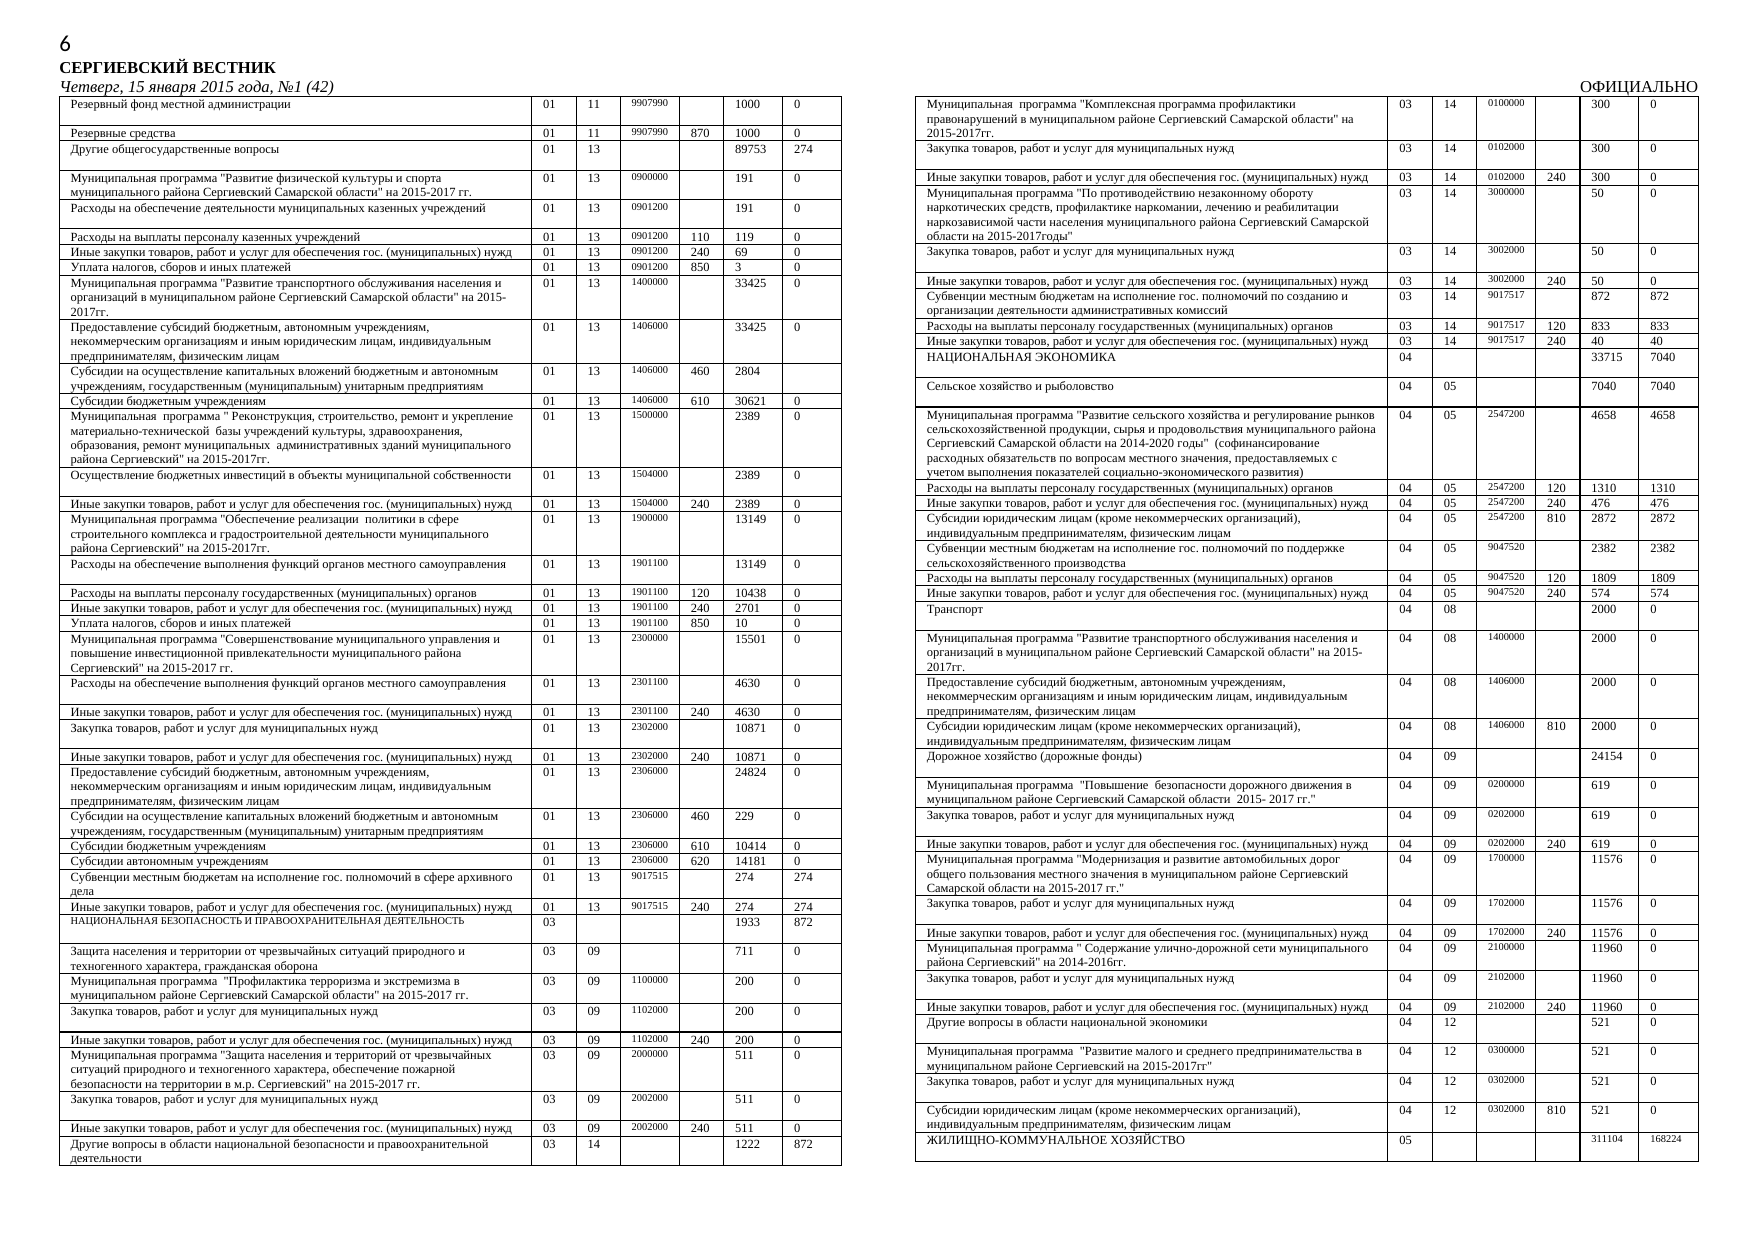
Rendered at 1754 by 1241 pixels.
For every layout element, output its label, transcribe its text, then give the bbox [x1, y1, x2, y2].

table_cell 0302000 [1477, 1103, 1535, 1132]
table_cell 311104 [1581, 1133, 1638, 1161]
table_cell 13 [577, 468, 620, 496]
table_cell 01 [532, 870, 576, 898]
table_cell 0 [1639, 808, 1698, 836]
table_cell 0 [1639, 273, 1698, 288]
table_cell 30621 [724, 394, 782, 408]
table_cell 13 [577, 229, 620, 244]
table_cell Муниципальная программа "Обеспечение реализации политики в сфере строительного комплекса и градостроительной деятельности муниципального района Сергиевский" на 2015-2017гг. [60, 512, 531, 555]
table_cell 03 [1388, 289, 1432, 317]
table_cell 2300000 [621, 632, 679, 675]
table_cell [680, 676, 723, 704]
table_cell 240 [1536, 273, 1579, 288]
table_cell 240 [680, 245, 723, 259]
table_cell ЖИЛИЩНО-КОММУНАЛЬНОЕ ХОЗЯЙСТВО [916, 1133, 1387, 1161]
table_cell 13 [577, 705, 620, 719]
table_cell 04 [1388, 852, 1432, 895]
table_cell Иные закупки товаров, работ и услуг для обеспечения гос. (муниципальных) нужд [60, 899, 531, 914]
table_cell 01 [532, 126, 576, 140]
table_cell Другие вопросы в области национальной экономики [916, 1015, 1387, 1043]
table_cell Муниципальная программа " Содержание улично-дорожной сети муниципального района Сергиевский" на 2014-2016гг. [916, 941, 1387, 969]
table_cell [680, 556, 723, 584]
table_cell 03 [532, 944, 576, 973]
table_cell [1536, 631, 1579, 674]
table_cell 1901100 [621, 556, 679, 584]
table_cell 01 [532, 320, 576, 363]
table_cell 1222 [724, 1137, 782, 1165]
table_cell 03 [1388, 319, 1432, 333]
table_cell 14 [1433, 289, 1476, 317]
table_cell 0 [1639, 941, 1698, 969]
table_cell [680, 720, 723, 748]
table_cell [1433, 349, 1476, 377]
table_cell 10438 [724, 585, 782, 600]
table_cell 09 [1433, 852, 1476, 895]
table_cell 03 [1388, 244, 1432, 272]
table_cell 40 [1639, 334, 1698, 348]
table_cell 09 [1433, 941, 1476, 969]
table_cell 2872 [1639, 511, 1698, 540]
table_cell 0 [783, 200, 841, 228]
table_cell 110 [680, 229, 723, 244]
table_cell 04 [1388, 1074, 1432, 1102]
table_cell 872 [783, 1137, 841, 1165]
table_cell 04 [1388, 778, 1432, 807]
table_cell 274 [724, 899, 782, 914]
table_cell 01 [532, 585, 576, 600]
table_cell Предоставление субсидий бюджетным, автономным учреждениям, некоммерческим организациям и иным юридическим лицам, индивидуальным предпринимателям, физическим лицам [60, 765, 531, 808]
table_cell [1536, 778, 1579, 807]
table_cell 9017515 [621, 899, 679, 914]
table_cell 13 [577, 141, 620, 169]
table_cell 04 [1388, 675, 1432, 718]
table_cell 0901200 [621, 245, 679, 259]
table_cell [680, 171, 723, 199]
table_cell [1433, 1133, 1476, 1161]
table_cell Иные закупки товаров, работ и услуг для обеспечения гос. (муниципальных) нужд [916, 925, 1387, 940]
table_cell 2102000 [1477, 1000, 1535, 1014]
table_cell [1536, 971, 1579, 998]
table_cell 13 [577, 870, 620, 898]
table_cell 810 [1536, 511, 1579, 540]
table_cell [1536, 602, 1579, 629]
table_cell 1933 [724, 915, 782, 943]
table_cell 09 [577, 1033, 620, 1047]
table_cell 0 [783, 229, 841, 244]
table_cell [1536, 896, 1579, 924]
table_cell 0 [1639, 602, 1698, 629]
table_cell Резервный фонд местной администрации [60, 97, 531, 125]
table_cell Резервные средства [60, 126, 531, 140]
table_cell 1809 [1581, 571, 1638, 585]
table_cell [1477, 349, 1535, 377]
table_cell 1504000 [621, 497, 679, 511]
table_cell 03 [532, 1033, 576, 1047]
table_cell 11576 [1581, 896, 1638, 924]
table_cell Закупка товаров, работ и услуг для муниципальных нужд [916, 141, 1387, 169]
table_cell Субсидии юридическим лицам (кроме некоммерческих организаций), индивидуальным предпринимателям, физическим лицам [916, 511, 1387, 540]
table_cell 14 [1433, 319, 1476, 333]
table_cell [1536, 244, 1579, 272]
table_cell 300 [1581, 141, 1638, 169]
table_cell 3000000 [1477, 186, 1535, 243]
table_cell 13149 [724, 556, 782, 584]
table_cell Субсидии на осуществление капитальных вложений бюджетным и автономным учреждениям, государственным (муниципальным) унитарным предприятиям [60, 809, 531, 838]
table_cell 12 [1433, 1015, 1476, 1043]
table_cell 274 [783, 870, 841, 898]
table_cell 10871 [724, 720, 782, 748]
table_cell 0 [783, 765, 841, 808]
table_cell 168224 [1639, 1133, 1698, 1161]
table_cell 1406000 [621, 364, 679, 393]
table_cell 08 [1433, 631, 1476, 674]
table_cell Иные закупки товаров, работ и услуг для обеспечения гос. (муниципальных) нужд [916, 586, 1387, 601]
table_cell Расходы на выплаты персоналу государственных (муниципальных) органов [916, 480, 1387, 495]
table_cell 05 [1433, 480, 1476, 495]
table_cell 09 [1433, 837, 1476, 851]
table_cell 0 [783, 512, 841, 555]
table_cell Муниципальная программа "Совершенствование муниципального управления и повышение инвестиционной привлекательности муниципального района Сергиевский" на 2015-2017 гг. [60, 632, 531, 675]
table_cell 2002000 [621, 1092, 679, 1120]
table_cell 4658 [1639, 408, 1698, 479]
table_cell 0900000 [621, 171, 679, 199]
table_cell [1536, 349, 1579, 377]
table_cell 1901100 [621, 601, 679, 615]
table_cell [680, 632, 723, 675]
table_cell 1406000 [1477, 675, 1535, 718]
table_cell Закупка товаров, работ и услуг для муниципальных нужд [916, 971, 1387, 998]
table_cell 24824 [724, 765, 782, 808]
table_cell 610 [680, 394, 723, 408]
table_cell 14 [1433, 170, 1476, 184]
table_cell 4630 [724, 705, 782, 719]
table_cell 14 [1433, 273, 1476, 288]
table_cell 09 [577, 1048, 620, 1091]
table_cell 11 [577, 126, 620, 140]
table_cell 01 [532, 364, 576, 393]
table_cell 833 [1639, 319, 1698, 333]
table_cell 05 [1433, 571, 1476, 585]
table_cell Иные закупки товаров, работ и услуг для обеспечения гос. (муниципальных) нужд [60, 1033, 531, 1047]
table_cell 240 [1536, 170, 1579, 184]
table_cell 9047520 [1477, 541, 1535, 570]
table_cell 11576 [1581, 925, 1638, 940]
table_cell 03 [532, 1137, 576, 1165]
table_cell 08 [1433, 602, 1476, 629]
table_cell [1536, 1074, 1579, 1102]
table_cell 33425 [724, 320, 782, 363]
table_cell 240 [1536, 925, 1579, 940]
table_cell 04 [1388, 971, 1432, 998]
table_cell 2389 [724, 409, 782, 467]
table_cell 0 [1639, 631, 1698, 674]
table_cell 476 [1581, 496, 1638, 510]
table_cell 191 [724, 200, 782, 228]
table_cell 03 [532, 1048, 576, 1091]
table_cell 0 [1639, 896, 1698, 924]
table_cell 13 [577, 512, 620, 555]
table_cell 05 [1433, 408, 1476, 479]
table_cell 521 [1581, 1044, 1638, 1073]
table_cell Предоставление субсидий бюджетным, автономным учреждениям, некоммерческим организациям и иным юридическим лицам, индивидуальным предпринимателям, физическим лицам [60, 320, 531, 363]
table_cell [680, 320, 723, 363]
table_cell 2306000 [621, 765, 679, 808]
table_cell 2000 [1581, 675, 1638, 718]
table_cell Иные закупки товаров, работ и услуг для обеспечения гос. (муниципальных) нужд [916, 170, 1387, 184]
table_cell 120 [1536, 480, 1579, 495]
table_cell [680, 200, 723, 228]
table_cell Муниципальная программа "Комплексная программа профилактики правонарушений в муниципальном районе Сергиевский Самарской области" на 2015-2017гг. [916, 97, 1387, 140]
table_cell 01 [532, 899, 576, 914]
table_cell Муниципальная программа "Развитие физической культуры и спорта муниципального района Сергиевский Самарской области" на 2015-2017 гг. [60, 171, 531, 199]
table_cell 0 [1639, 719, 1698, 748]
table_cell Субсидии бюджетным учреждениям [60, 839, 531, 853]
table_cell 33715 [1581, 349, 1638, 377]
table_cell 9907990 [621, 126, 679, 140]
table_cell [680, 1048, 723, 1091]
table_cell [1536, 541, 1579, 570]
table_cell 619 [1581, 778, 1638, 807]
table_cell 03 [1388, 334, 1432, 348]
table_cell Субсидии юридическим лицам (кроме некоммерческих организаций), индивидуальным предпринимателям, физическим лицам [916, 1103, 1387, 1132]
table_cell Муниципальная программа "По противодействию незаконному обороту наркотических средств, профилактике наркомании, лечению и реабилитации наркозависимой части населения муниципального района Сергиевский Самарской области на 2015-2017годы" [916, 186, 1387, 243]
table_cell 11576 [1581, 852, 1638, 895]
table_cell 04 [1388, 1015, 1432, 1043]
table_cell [621, 944, 679, 973]
table_cell 0 [783, 320, 841, 363]
table_cell 119 [724, 229, 782, 244]
table_cell 2389 [724, 497, 782, 511]
table_cell 300 [1581, 170, 1638, 184]
table_cell 09 [577, 1092, 620, 1120]
table_cell 0 [1639, 1044, 1698, 1073]
table_cell 0 [783, 1048, 841, 1091]
table_cell 01 [532, 276, 576, 319]
table_cell 05 [1388, 1133, 1432, 1161]
table_cell 04 [1388, 925, 1432, 940]
table_cell 0 [1639, 925, 1698, 940]
table_cell 04 [1388, 1103, 1432, 1132]
table_cell 0 [783, 1033, 841, 1047]
table_cell 2306000 [621, 839, 679, 853]
table_cell 13 [577, 899, 620, 914]
table_cell 04 [1388, 837, 1432, 851]
table_cell 01 [532, 809, 576, 838]
table_cell 1406000 [1477, 719, 1535, 748]
table_cell 03 [532, 974, 576, 1002]
table_cell 1702000 [1477, 896, 1535, 924]
table_cell 03 [1388, 170, 1432, 184]
table_cell Закупка товаров, работ и услуг для муниципальных нужд [60, 1004, 531, 1031]
table_cell 1000 [724, 126, 782, 140]
table_cell 12 [1433, 1074, 1476, 1102]
table_cell [680, 276, 723, 319]
table_cell 0 [783, 705, 841, 719]
table_cell 240 [1536, 496, 1579, 510]
table_cell 04 [1388, 1000, 1432, 1014]
table_cell 9047520 [1477, 571, 1535, 585]
table_cell Иные закупки товаров, работ и услуг для обеспечения гос. (муниципальных) нужд [60, 245, 531, 259]
table_cell 01 [532, 632, 576, 675]
table_cell 2701 [724, 601, 782, 615]
table_cell 870 [680, 126, 723, 140]
table_cell Расходы на выплаты персоналу казенных учреждений [60, 229, 531, 244]
table_cell НАЦИОНАЛЬНАЯ ЭКОНОМИКА [916, 349, 1387, 377]
table_cell 0 [783, 974, 841, 1002]
table_cell Расходы на выплаты персоналу государственных (муниципальных) органов [916, 319, 1387, 333]
table_cell Закупка товаров, работ и услуг для муниципальных нужд [916, 808, 1387, 836]
table_cell [1536, 97, 1579, 140]
table_cell 0 [783, 171, 841, 199]
table_cell 9017515 [621, 870, 679, 898]
table_cell 69 [724, 245, 782, 259]
table_cell [621, 1137, 679, 1165]
table_cell 13 [577, 765, 620, 808]
table_cell 01 [532, 200, 576, 228]
table_cell 13 [577, 364, 620, 393]
table_cell 9017517 [1477, 334, 1535, 348]
table_cell 274 [783, 899, 841, 914]
table_cell 711 [724, 944, 782, 973]
table_cell 24154 [1581, 749, 1638, 777]
table_cell Муниципальная программа "Профилактика терроризма и экстремизма в муниципальном районе Сергиевский Самарской области" на 2015-2017 гг. [60, 974, 531, 1002]
table_cell 120 [1536, 571, 1579, 585]
table_cell 4658 [1581, 408, 1638, 479]
table_cell 0 [1639, 837, 1698, 851]
table_cell 0 [783, 839, 841, 853]
table_cell [680, 1004, 723, 1031]
table_cell Расходы на обеспечение выполнения функций органов местного самоуправления [60, 556, 531, 584]
table_cell 01 [532, 260, 576, 274]
table_cell 13 [577, 260, 620, 274]
table_cell 01 [532, 705, 576, 719]
table_cell 05 [1433, 378, 1476, 406]
table_cell 13 [577, 276, 620, 319]
table_cell 0 [783, 126, 841, 140]
table_cell 0 [783, 394, 841, 408]
table_cell 0302000 [1477, 1074, 1535, 1102]
table_cell [1477, 749, 1535, 777]
table_cell 50 [1581, 186, 1638, 243]
table_cell 01 [532, 97, 576, 125]
table_cell [1536, 1015, 1579, 1043]
table_cell Закупка товаров, работ и услуг для муниципальных нужд [60, 720, 531, 748]
table_cell 274 [783, 141, 841, 169]
table_cell Субсидии автономным учреждениям [60, 854, 531, 868]
table_cell 01 [532, 720, 576, 748]
table_cell 01 [532, 854, 576, 868]
table_cell 833 [1581, 319, 1638, 333]
table_cell 4630 [724, 676, 782, 704]
table_cell 04 [1388, 571, 1432, 585]
table_cell 460 [680, 364, 723, 393]
table_cell 01 [532, 171, 576, 199]
table_cell Иные закупки товаров, работ и услуг для обеспечения гос. (муниципальных) нужд [60, 601, 531, 615]
table_cell 05 [1433, 511, 1476, 540]
table_cell 2872 [1581, 511, 1638, 540]
table_cell 13 [577, 171, 620, 199]
table_cell 0 [783, 749, 841, 764]
table_cell 33425 [724, 276, 782, 319]
table_cell 240 [680, 899, 723, 914]
table_cell 1100000 [621, 974, 679, 1002]
table_cell 0 [1639, 1000, 1698, 1014]
table_cell 13 [577, 394, 620, 408]
table_cell 03 [532, 1092, 576, 1120]
table_cell 04 [1388, 808, 1432, 836]
table_cell 619 [1581, 808, 1638, 836]
table_cell Уплата налогов, сборов и иных платежей [60, 260, 531, 274]
table_cell 0 [1639, 675, 1698, 718]
table_cell 1901100 [621, 616, 679, 631]
table_cell Другие вопросы в области национальной безопасности и правоохранительной деятельности [60, 1137, 531, 1165]
table_cell 04 [1388, 896, 1432, 924]
table_cell Муниципальная программа "Защита населения и территорий от чрезвычайных ситуаций природного и техногенного характера, обеспечение пожарной безопасности на территории в м.р. Сергиевский" на 2015-2017 гг. [60, 1048, 531, 1091]
table_cell [680, 944, 723, 973]
table_cell 0 [1639, 186, 1698, 243]
table_cell 2301100 [621, 676, 679, 704]
table_cell 2389 [724, 468, 782, 496]
table_cell 50 [1581, 273, 1638, 288]
table_cell 120 [1536, 319, 1579, 333]
table_cell 0 [1639, 778, 1698, 807]
table_cell 872 [1639, 289, 1698, 317]
table_cell 13 [577, 676, 620, 704]
table_cell 05 [1433, 541, 1476, 570]
table_cell 2000 [1581, 719, 1638, 748]
table_cell [680, 97, 723, 125]
table_cell 0202000 [1477, 808, 1535, 836]
table_cell 850 [680, 260, 723, 274]
table_cell 200 [724, 974, 782, 1002]
table_cell 619 [1581, 837, 1638, 851]
table_cell 89753 [724, 141, 782, 169]
table_cell 01 [532, 676, 576, 704]
table_cell 7040 [1639, 378, 1698, 406]
table_cell Муниципальная программа "Повышение безопасности дорожного движения в муниципальном районе Сергиевский Самарской области 2015- 2017 гг." [916, 778, 1387, 807]
table_cell 0102000 [1477, 141, 1535, 169]
table_cell 13 [577, 497, 620, 511]
table_cell 13 [577, 320, 620, 363]
table_cell [1536, 1133, 1579, 1161]
table_cell 2547200 [1477, 496, 1535, 510]
table_cell Иные закупки товаров, работ и услуг для обеспечения гос. (муниципальных) нужд [60, 497, 531, 511]
table_cell 0 [1639, 852, 1698, 895]
table_cell 0200000 [1477, 778, 1535, 807]
table_cell 13 [577, 809, 620, 838]
table_cell Муниципальная программа "Развитие транспортного обслуживания населения и организаций в муниципальном районе Сергиевский Самарской области" на 2015-2017гг. [916, 631, 1387, 674]
table_cell 13 [577, 854, 620, 868]
table_cell 13 [577, 556, 620, 584]
table_cell Предоставление субсидий бюджетным, автономным учреждениям, некоммерческим организациям и иным юридическим лицам, индивидуальным предпринимателям, физическим лицам [916, 675, 1387, 718]
table_cell НАЦИОНАЛЬНАЯ БЕЗОПАСНОСТЬ И ПРАВООХРАНИТЕЛЬНАЯ ДЕЯТЕЛЬНОСТЬ [60, 915, 531, 943]
table_cell 191 [724, 171, 782, 199]
table_cell [680, 1092, 723, 1120]
table_cell Субвенции местным бюджетам на исполнение гос. полномочий в сфере архивного дела [60, 870, 531, 898]
table_cell 04 [1388, 941, 1432, 969]
table_cell 0 [783, 1004, 841, 1031]
table_cell [1536, 289, 1579, 317]
table_cell 521 [1581, 1103, 1638, 1132]
table_cell 14 [1433, 244, 1476, 272]
table_cell 2547200 [1477, 408, 1535, 479]
table_cell 0102000 [1477, 170, 1535, 184]
table_cell 9017517 [1477, 319, 1535, 333]
table_cell Расходы на обеспечение деятельности муниципальных казенных учреждений [60, 200, 531, 228]
table_cell 11960 [1581, 941, 1638, 969]
table_cell 04 [1388, 631, 1432, 674]
table_cell 11 [577, 97, 620, 125]
table_cell 01 [532, 394, 576, 408]
table_cell 240 [680, 1121, 723, 1136]
table_cell 15501 [724, 632, 782, 675]
table_cell [577, 915, 620, 943]
table_cell 10414 [724, 839, 782, 853]
table_cell 1809 [1639, 571, 1698, 585]
table_cell [680, 915, 723, 943]
table_cell 14181 [724, 854, 782, 868]
table_cell 01 [532, 616, 576, 631]
table_cell 10 [724, 616, 782, 631]
table_cell Расходы на выплаты персоналу государственных (муниципальных) органов [60, 585, 531, 600]
table_cell 03 [532, 1004, 576, 1031]
table_cell Иные закупки товаров, работ и услуг для обеспечения гос. (муниципальных) нужд [916, 1000, 1387, 1014]
table_cell 13 [577, 245, 620, 259]
table_cell 511 [724, 1092, 782, 1120]
table_cell Сельское хозяйство и рыболовство [916, 378, 1387, 406]
table_cell 04 [1388, 586, 1432, 601]
table_cell [680, 1137, 723, 1165]
table_cell 03 [532, 915, 576, 943]
table_cell 2302000 [621, 720, 679, 748]
table_cell Муниципальная программа "Модернизация и развитие автомобильных дорог общего пользования местного значения в муниципальном районе Сергиевский Самарской области на 2015-2017 гг." [916, 852, 1387, 895]
table_cell 01 [532, 749, 576, 764]
table_cell 1310 [1581, 480, 1638, 495]
table_cell 13 [577, 749, 620, 764]
table_cell 240 [680, 601, 723, 615]
table_cell 03 [1388, 273, 1432, 288]
table_cell [1477, 602, 1535, 629]
table_cell 521 [1581, 1074, 1638, 1102]
table_cell 1400000 [621, 276, 679, 319]
table_cell 0 [1639, 749, 1698, 777]
table_cell 0 [1639, 1074, 1698, 1102]
table_cell 14 [1433, 141, 1476, 169]
table_cell 01 [532, 141, 576, 169]
table_cell 3002000 [1477, 273, 1535, 288]
table_cell 2804 [724, 364, 782, 393]
table_cell 09 [1433, 971, 1476, 998]
table_cell 08 [1433, 675, 1476, 718]
table_cell 511 [724, 1121, 782, 1136]
table_cell [1536, 941, 1579, 969]
table_cell [1536, 852, 1579, 895]
table_cell 13 [577, 720, 620, 748]
table_cell Муниципальная программа "Развитие транспортного обслуживания населения и организаций в муниципальном районе Сергиевский Самарской области" на 2015-2017гг. [60, 276, 531, 319]
table_cell 2000 [1581, 631, 1638, 674]
table_cell 2306000 [621, 809, 679, 838]
table_cell 511 [724, 1048, 782, 1091]
table_cell 240 [1536, 1000, 1579, 1014]
table_cell 0 [783, 720, 841, 748]
table_cell Дорожное хозяйство (дорожные фонды) [916, 749, 1387, 777]
table_cell 09 [1433, 1000, 1476, 1014]
table_cell 9017517 [1477, 289, 1535, 317]
table_cell 03 [1388, 186, 1432, 243]
table_cell 50 [1581, 244, 1638, 272]
table_cell 1702000 [1477, 925, 1535, 940]
table_cell 240 [680, 1033, 723, 1047]
table_cell [1536, 378, 1579, 406]
table_cell 850 [680, 616, 723, 631]
table_cell 04 [1388, 719, 1432, 748]
table_cell 04 [1388, 349, 1432, 377]
table_cell [621, 915, 679, 943]
table_cell Субвенции местным бюджетам на исполнение гос. полномочий по созданию и организации деятельности административных комиссий [916, 289, 1387, 317]
table_cell Закупка товаров, работ и услуг для муниципальных нужд [916, 1074, 1387, 1102]
table_cell 9907990 [621, 97, 679, 125]
table_cell 01 [532, 497, 576, 511]
table_cell [1536, 749, 1579, 777]
table_cell 12 [1433, 1044, 1476, 1073]
table_cell 2000000 [621, 1048, 679, 1091]
table_cell 240 [1536, 837, 1579, 851]
table_cell Расходы на обеспечение выполнения функций органов местного самоуправления [60, 676, 531, 704]
table_cell 0 [1639, 244, 1698, 272]
table_cell Иные закупки товаров, работ и услуг для обеспечения гос. (муниципальных) нужд [916, 837, 1387, 851]
table_cell 04 [1388, 496, 1432, 510]
table_cell 460 [680, 809, 723, 838]
table_cell 01 [532, 601, 576, 615]
table_cell 229 [724, 809, 782, 838]
table_cell [1536, 675, 1579, 718]
table_cell 1901100 [621, 585, 679, 600]
table_cell Муниципальная программа " Реконструкция, строительство, ремонт и укрепление материально-технической базы учреждений культуры, здравоохранения, образования, ремонт муниципальных административных зданий муниципального района Сергиевский" на 2015-2017гг. [60, 409, 531, 467]
table_cell 1500000 [621, 409, 679, 467]
table_cell Закупка товаров, работ и услуг для муниципальных нужд [916, 244, 1387, 272]
table_cell 0 [783, 1092, 841, 1120]
table_cell 1310 [1639, 480, 1698, 495]
table_cell 03 [1388, 97, 1432, 140]
table_cell 3 [724, 260, 782, 274]
table_cell 01 [532, 556, 576, 584]
table_cell 04 [1388, 480, 1432, 495]
table_cell 2382 [1639, 541, 1698, 570]
table_cell 09 [1433, 925, 1476, 940]
table_cell 240 [680, 497, 723, 511]
table_cell 14 [1433, 97, 1476, 140]
table_cell [1477, 378, 1535, 406]
table_cell 05 [1433, 586, 1476, 601]
table_cell 1000 [724, 97, 782, 125]
table_cell 11960 [1581, 971, 1638, 998]
table_cell 872 [783, 915, 841, 943]
table_cell 03 [1388, 141, 1432, 169]
table_cell 2547200 [1477, 480, 1535, 495]
table_cell [680, 870, 723, 898]
table_cell 09 [1433, 896, 1476, 924]
table_cell 13149 [724, 512, 782, 555]
table_cell 9047520 [1477, 586, 1535, 601]
table_cell 0 [783, 809, 841, 838]
table_cell 7040 [1639, 349, 1698, 377]
table_cell Иные закупки товаров, работ и услуг для обеспечения гос. (муниципальных) нужд [916, 334, 1387, 348]
table_cell [1536, 1044, 1579, 1073]
table_cell 2102000 [1477, 971, 1535, 998]
table_cell 09 [577, 944, 620, 973]
table_cell 0202000 [1477, 837, 1535, 851]
table_cell 476 [1639, 496, 1698, 510]
table_cell 04 [1388, 1044, 1432, 1073]
table_cell 40 [1581, 334, 1638, 348]
table_cell 1406000 [621, 394, 679, 408]
table_cell [1536, 408, 1579, 479]
table_cell 13 [577, 839, 620, 853]
table_cell Субсидии юридическим лицам (кроме некоммерческих организаций), индивидуальным предпринимателям, физическим лицам [916, 719, 1387, 748]
table_cell 240 [1536, 586, 1579, 601]
table_cell Иные закупки товаров, работ и услуг для обеспечения гос. (муниципальных) нужд [916, 496, 1387, 510]
table_cell Муниципальная программа "Развитие малого и среднего предпринимательства в муниципальном районе Сергиевский на 2015-2017гг" [916, 1044, 1387, 1073]
table_cell 09 [1433, 808, 1476, 836]
table_cell [680, 468, 723, 496]
table_cell 09 [577, 1121, 620, 1136]
table_cell [1536, 186, 1579, 243]
table_cell 01 [532, 409, 576, 467]
table_cell 09 [1433, 749, 1476, 777]
table_cell 1400000 [1477, 631, 1535, 674]
table_cell 13 [577, 632, 620, 675]
table_cell [680, 512, 723, 555]
table_cell 0 [783, 245, 841, 259]
table_cell 620 [680, 854, 723, 868]
table_cell 3002000 [1477, 244, 1535, 272]
table_cell 0 [783, 276, 841, 319]
table_cell Иные закупки товаров, работ и услуг для обеспечения гос. (муниципальных) нужд [60, 749, 531, 764]
table_cell 03 [532, 1121, 576, 1136]
table_cell 2100000 [1477, 941, 1535, 969]
table_cell 0 [1639, 97, 1698, 140]
table_cell 0100000 [1477, 97, 1535, 140]
table_cell Другие общегосударственные вопросы [60, 141, 531, 169]
table_cell 2301100 [621, 705, 679, 719]
table_cell [680, 974, 723, 1002]
table_cell [1536, 141, 1579, 169]
table_cell 0 [783, 556, 841, 584]
table_cell 0 [1639, 971, 1698, 998]
table_cell 200 [724, 1004, 782, 1031]
table_cell 574 [1639, 586, 1698, 601]
table_cell [1536, 808, 1579, 836]
table_cell Транспорт [916, 602, 1387, 629]
table_cell 240 [680, 705, 723, 719]
table_cell 04 [1388, 749, 1432, 777]
table_cell 11960 [1581, 1000, 1638, 1014]
table_cell 04 [1388, 408, 1432, 479]
table_cell 0 [783, 1121, 841, 1136]
table_cell 10871 [724, 749, 782, 764]
table_cell 1700000 [1477, 852, 1535, 895]
table_cell 0 [783, 497, 841, 511]
table_cell 13 [577, 616, 620, 631]
table_cell 0 [783, 854, 841, 868]
table_cell 1102000 [621, 1033, 679, 1047]
table_cell 810 [1536, 1103, 1579, 1132]
table_cell 1504000 [621, 468, 679, 496]
table_cell [680, 409, 723, 467]
table_cell 13 [577, 409, 620, 467]
table_cell 1102000 [621, 1004, 679, 1031]
table_cell 01 [532, 765, 576, 808]
table_cell [1477, 1133, 1535, 1161]
table_cell 0 [783, 97, 841, 125]
table_cell 0 [783, 585, 841, 600]
table_cell Защита населения и территории от чрезвычайных ситуаций природного и техногенного характера, гражданская оборона [60, 944, 531, 973]
table_cell Иные закупки товаров, работ и услуг для обеспечения гос. (муниципальных) нужд [916, 273, 1387, 288]
table_cell 09 [577, 974, 620, 1002]
table_cell 0 [1639, 1015, 1698, 1043]
table_cell 14 [1433, 334, 1476, 348]
table_cell [621, 141, 679, 169]
table_cell 1406000 [621, 320, 679, 363]
table_cell 01 [532, 468, 576, 496]
table_cell 521 [1581, 1015, 1638, 1043]
table_cell 09 [577, 1004, 620, 1031]
table_cell 01 [532, 839, 576, 853]
table_cell 2002000 [621, 1121, 679, 1136]
table_cell Субсидии бюджетным учреждениям [60, 394, 531, 408]
table_cell [783, 364, 841, 393]
table_cell Муниципальная программа "Развитие сельского хозяйства и регулирование рынков сельскохозяйственной продукции, сырья и продовольствия муниципального района Сергиевский Самарской области на 2014-2020 годы" (софинансирование расходных обязательств по вопросам местного значения, предоставляемых с учетом выполнения показателей социально-экономического развития) [916, 408, 1387, 479]
table_cell 0 [783, 260, 841, 274]
table_cell Субвенции местным бюджетам на исполнение гос. полномочий по поддержке сельскохозяйственного производства [916, 541, 1387, 570]
table_cell Закупка товаров, работ и услуг для муниципальных нужд [60, 1092, 531, 1120]
table_cell 120 [680, 585, 723, 600]
table_cell 274 [724, 870, 782, 898]
table_cell 14 [1433, 186, 1476, 243]
table_cell 0300000 [1477, 1044, 1535, 1073]
table_cell 0 [783, 601, 841, 615]
table_cell [1477, 1015, 1535, 1043]
table_cell 574 [1581, 586, 1638, 601]
table_cell Расходы на выплаты персоналу государственных (муниципальных) органов [916, 571, 1387, 585]
table_cell 13 [577, 585, 620, 600]
table_cell 810 [1536, 719, 1579, 748]
table_cell Уплата налогов, сборов и иных платежей [60, 616, 531, 631]
table_cell 04 [1388, 378, 1432, 406]
table_cell 01 [532, 245, 576, 259]
table_cell Субсидии на осуществление капитальных вложений бюджетным и автономным учреждениям, государственным (муниципальным) унитарным предприятиям [60, 364, 531, 393]
table_cell Иные закупки товаров, работ и услуг для обеспечения гос. (муниципальных) нужд [60, 705, 531, 719]
table_cell 0 [1639, 170, 1698, 184]
table_cell 0901200 [621, 200, 679, 228]
table_cell 0901200 [621, 260, 679, 274]
table_cell Иные закупки товаров, работ и услуг для обеспечения гос. (муниципальных) нужд [60, 1121, 531, 1136]
table_cell Осуществление бюджетных инвестиций в объекты муниципальной собственности [60, 468, 531, 496]
table_cell 01 [532, 512, 576, 555]
table_cell 200 [724, 1033, 782, 1047]
table_cell 1900000 [621, 512, 679, 555]
table_cell 09 [1433, 778, 1476, 807]
table_cell 14 [577, 1137, 620, 1165]
table_cell 2306000 [621, 854, 679, 868]
table_cell 04 [1388, 541, 1432, 570]
table_cell 7040 [1581, 378, 1638, 406]
table_cell 240 [680, 749, 723, 764]
table_cell 12 [1433, 1103, 1476, 1132]
table_cell 300 [1581, 97, 1638, 140]
table_cell 0 [783, 632, 841, 675]
table_cell 08 [1433, 719, 1476, 748]
table_cell 0 [783, 468, 841, 496]
table_cell 13 [577, 601, 620, 615]
table_cell 0 [1639, 141, 1698, 169]
table_cell 240 [1536, 334, 1579, 348]
table_cell 0901200 [621, 229, 679, 244]
table_cell [680, 765, 723, 808]
table_cell 13 [577, 200, 620, 228]
table_cell 01 [532, 229, 576, 244]
table_cell 0 [783, 676, 841, 704]
table_cell 04 [1388, 511, 1432, 540]
table_cell 0 [783, 616, 841, 631]
table_cell 872 [1581, 289, 1638, 317]
table_cell 04 [1388, 602, 1432, 629]
table_cell 2000 [1581, 602, 1638, 629]
table_cell 0 [783, 944, 841, 973]
table_cell 0 [1639, 1103, 1698, 1132]
table_cell 610 [680, 839, 723, 853]
table_cell [680, 141, 723, 169]
table_cell Закупка товаров, работ и услуг для муниципальных нужд [916, 896, 1387, 924]
table_cell 05 [1433, 496, 1476, 510]
table_cell 2547200 [1477, 511, 1535, 540]
table_cell 2382 [1581, 541, 1638, 570]
table_cell 2302000 [621, 749, 679, 764]
table_cell 0 [783, 409, 841, 467]
